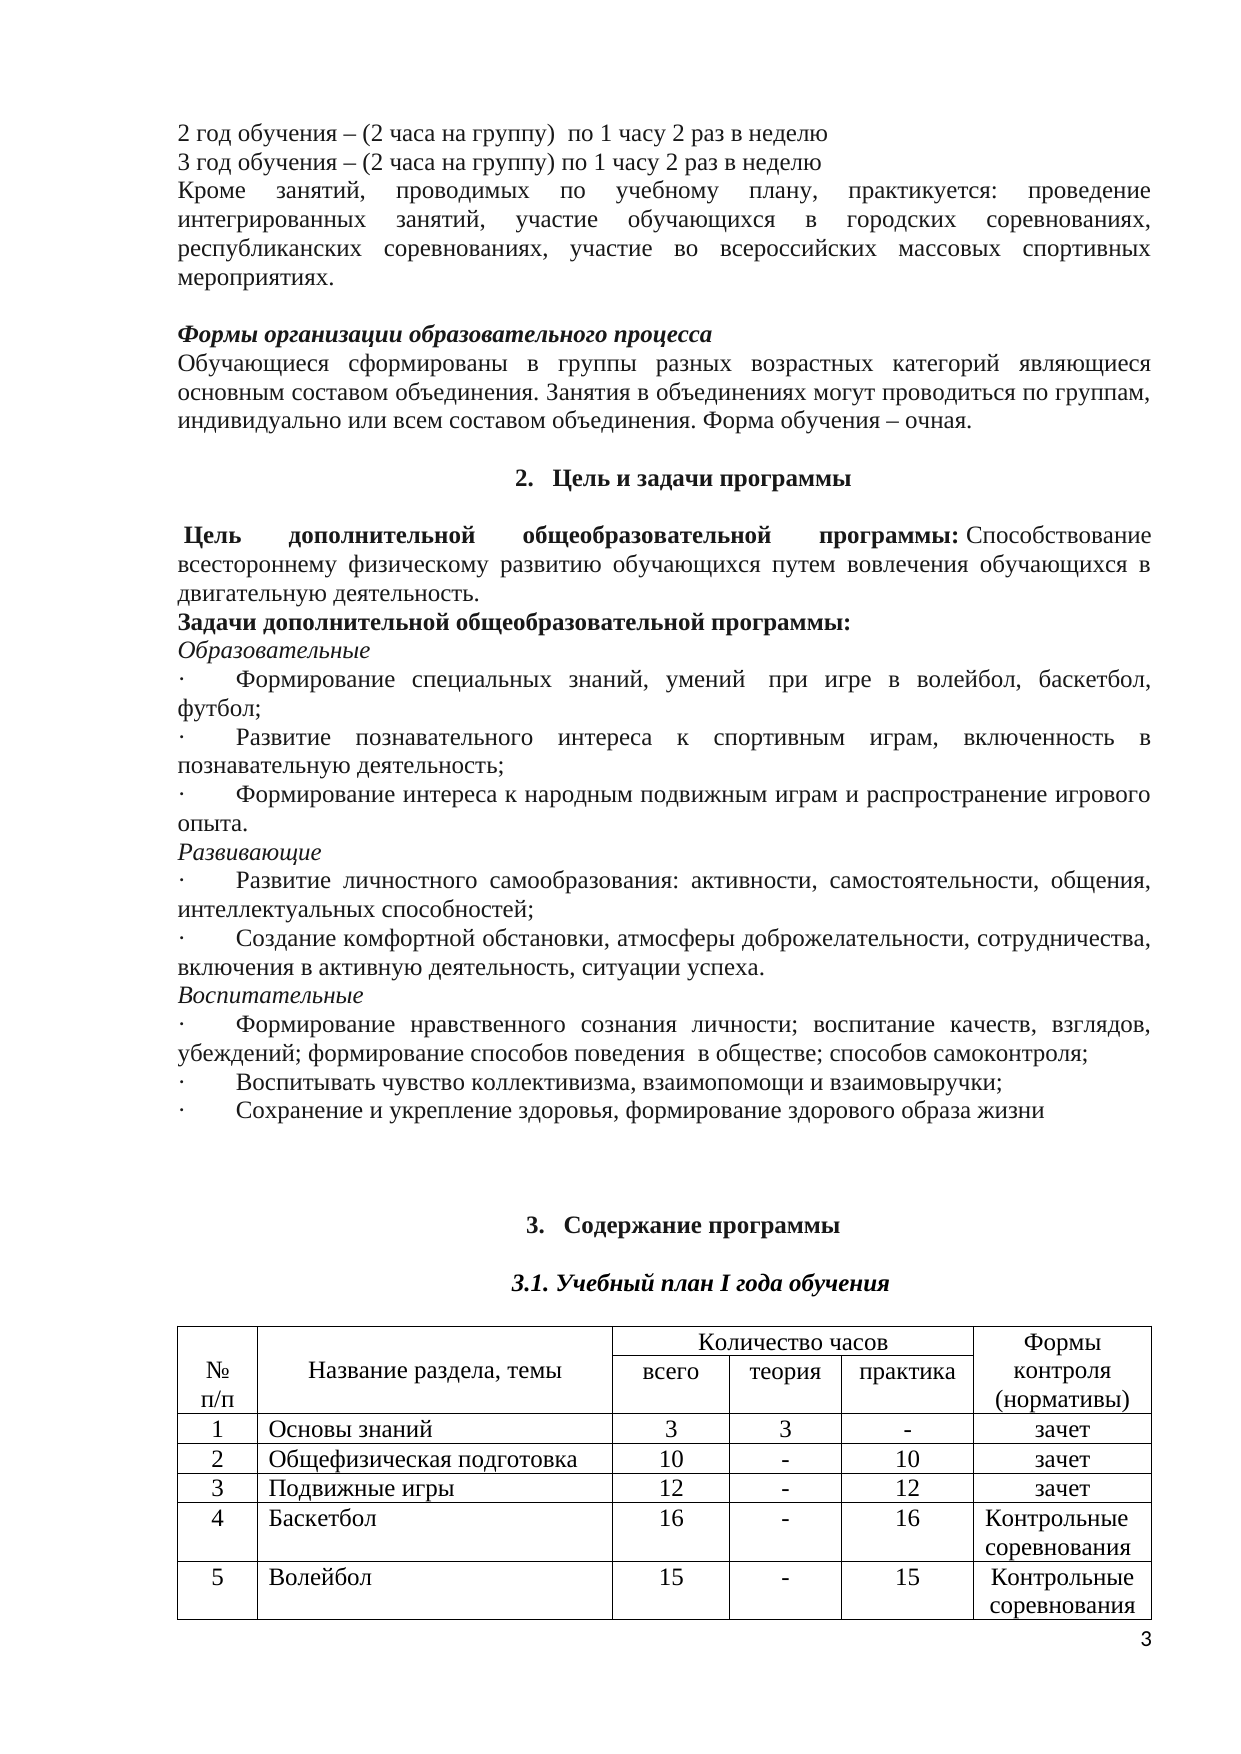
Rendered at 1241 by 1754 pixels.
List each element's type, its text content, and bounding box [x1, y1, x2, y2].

text Развивающие [177, 837, 1152, 866]
table_cell практика [842, 1356, 973, 1413]
table_cell Основы знаний [258, 1414, 612, 1443]
table_cell 4 [178, 1503, 257, 1561]
table_cell 3 [613, 1414, 729, 1443]
list Цель и задачи программы [215, 463, 1152, 492]
table_cell 10 [842, 1444, 973, 1472]
table_header № п/п [178, 1327, 257, 1413]
table_cell всего [613, 1356, 729, 1413]
text · Развитие познавательного интереса к спортивным играм, включенность в познавательную деятельность; [177, 722, 1152, 779]
table_cell - [842, 1414, 973, 1443]
text Кроме занятий, проводимых по учебному плану, практикуется: проведение интегрированных занятий, участие обучающихся в городских соревнованиях, республиканских соревнованиях, участие во всероссийских массовых спортивных мероприятиях. [177, 176, 1152, 291]
table_cell - [730, 1562, 841, 1619]
table_cell зачет [974, 1414, 1151, 1443]
table_cell Контрольные соревнования [974, 1503, 1151, 1561]
table_cell - [730, 1503, 841, 1561]
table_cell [974, 1562, 1151, 1619]
text · Формирование специальных знаний, умений при игре в волейбол, баскетбол, футбол; [177, 664, 1152, 722]
text · Формирование интереса к народным подвижным играм и распространение игрового опыта. [177, 779, 1152, 837]
text · Воспитывать чувство коллективизма, взаимопомощи и взаимовыручки; [177, 1067, 1152, 1096]
table_cell - [730, 1444, 841, 1472]
text · Формирование нравственного сознания личности; воспитание качеств, взглядов, убеждений; формирование способов поведения в обществе; способов самоконтроля; [177, 1009, 1152, 1067]
text Цель дополнительной общеобразовательной программы: Способствование всестороннему физическому развитию обучающихся путем вовлечения обучающихся в двигательную деятельность. [177, 521, 1152, 607]
table_cell 12 [613, 1474, 729, 1502]
list 3.1. Учебный план I года обучения [252, 1268, 1152, 1297]
table_header Формы контроля (нормативы) [974, 1327, 1151, 1413]
list Содержание программы [215, 1211, 1152, 1239]
text · Развитие личностного самообразования: активности, самостоятельности, общения, интеллектуальных способностей; [177, 866, 1152, 923]
table_cell 12 [842, 1474, 973, 1502]
table_cell 3 [730, 1414, 841, 1443]
table_cell теория [730, 1356, 841, 1413]
text Обучающиеся сформированы в группы разных возрастных категорий являющиеся основным составом объединения. Занятия в объединениях могут проводиться по группам, индивидуально или всем составом объединения. Форма обучения – очная. [177, 348, 1152, 434]
text · Создание комфортной обстановки, атмосферы доброжелательности, сотрудничества, включения в активную деятельность, ситуации успеха. [177, 923, 1152, 981]
text Задачи дополнительной общеобразовательной программы: [177, 607, 1152, 636]
text Воспитательные [177, 981, 1152, 1009]
table_cell Волейбол [258, 1562, 612, 1619]
table_cell зачет [974, 1444, 1151, 1472]
table_cell 10 [613, 1444, 729, 1472]
text 3 год обучения – (2 часа на группу) по 1 часу 2 раз в неделю [177, 147, 1152, 176]
table_cell 15 [842, 1562, 973, 1619]
table_header Количество часов [613, 1327, 973, 1355]
table_cell Баскетбол [258, 1503, 612, 1561]
table_cell 3 [178, 1474, 257, 1502]
text Образовательные [177, 636, 1152, 664]
text 2 год обучения – (2 часа на группу) по 1 часу 2 раз в неделю [177, 118, 1152, 147]
table_cell Подвижные игры [258, 1474, 612, 1502]
table_cell зачет [974, 1474, 1151, 1502]
text Формы организации образовательного процесса [177, 319, 1152, 348]
table_cell - [730, 1474, 841, 1502]
table_cell 1 [178, 1414, 257, 1443]
table_cell 15 [613, 1562, 729, 1619]
table_cell 5 [178, 1562, 257, 1619]
table_cell 16 [613, 1503, 729, 1561]
table_cell 2 [178, 1444, 257, 1472]
table_cell Общефизическая подготовка [258, 1444, 612, 1472]
text · Сохранение и укрепление здоровья, формирование здорового образа жизни [177, 1096, 1152, 1124]
table_header Название раздела, темы [258, 1327, 612, 1413]
table_cell 16 [842, 1503, 973, 1561]
